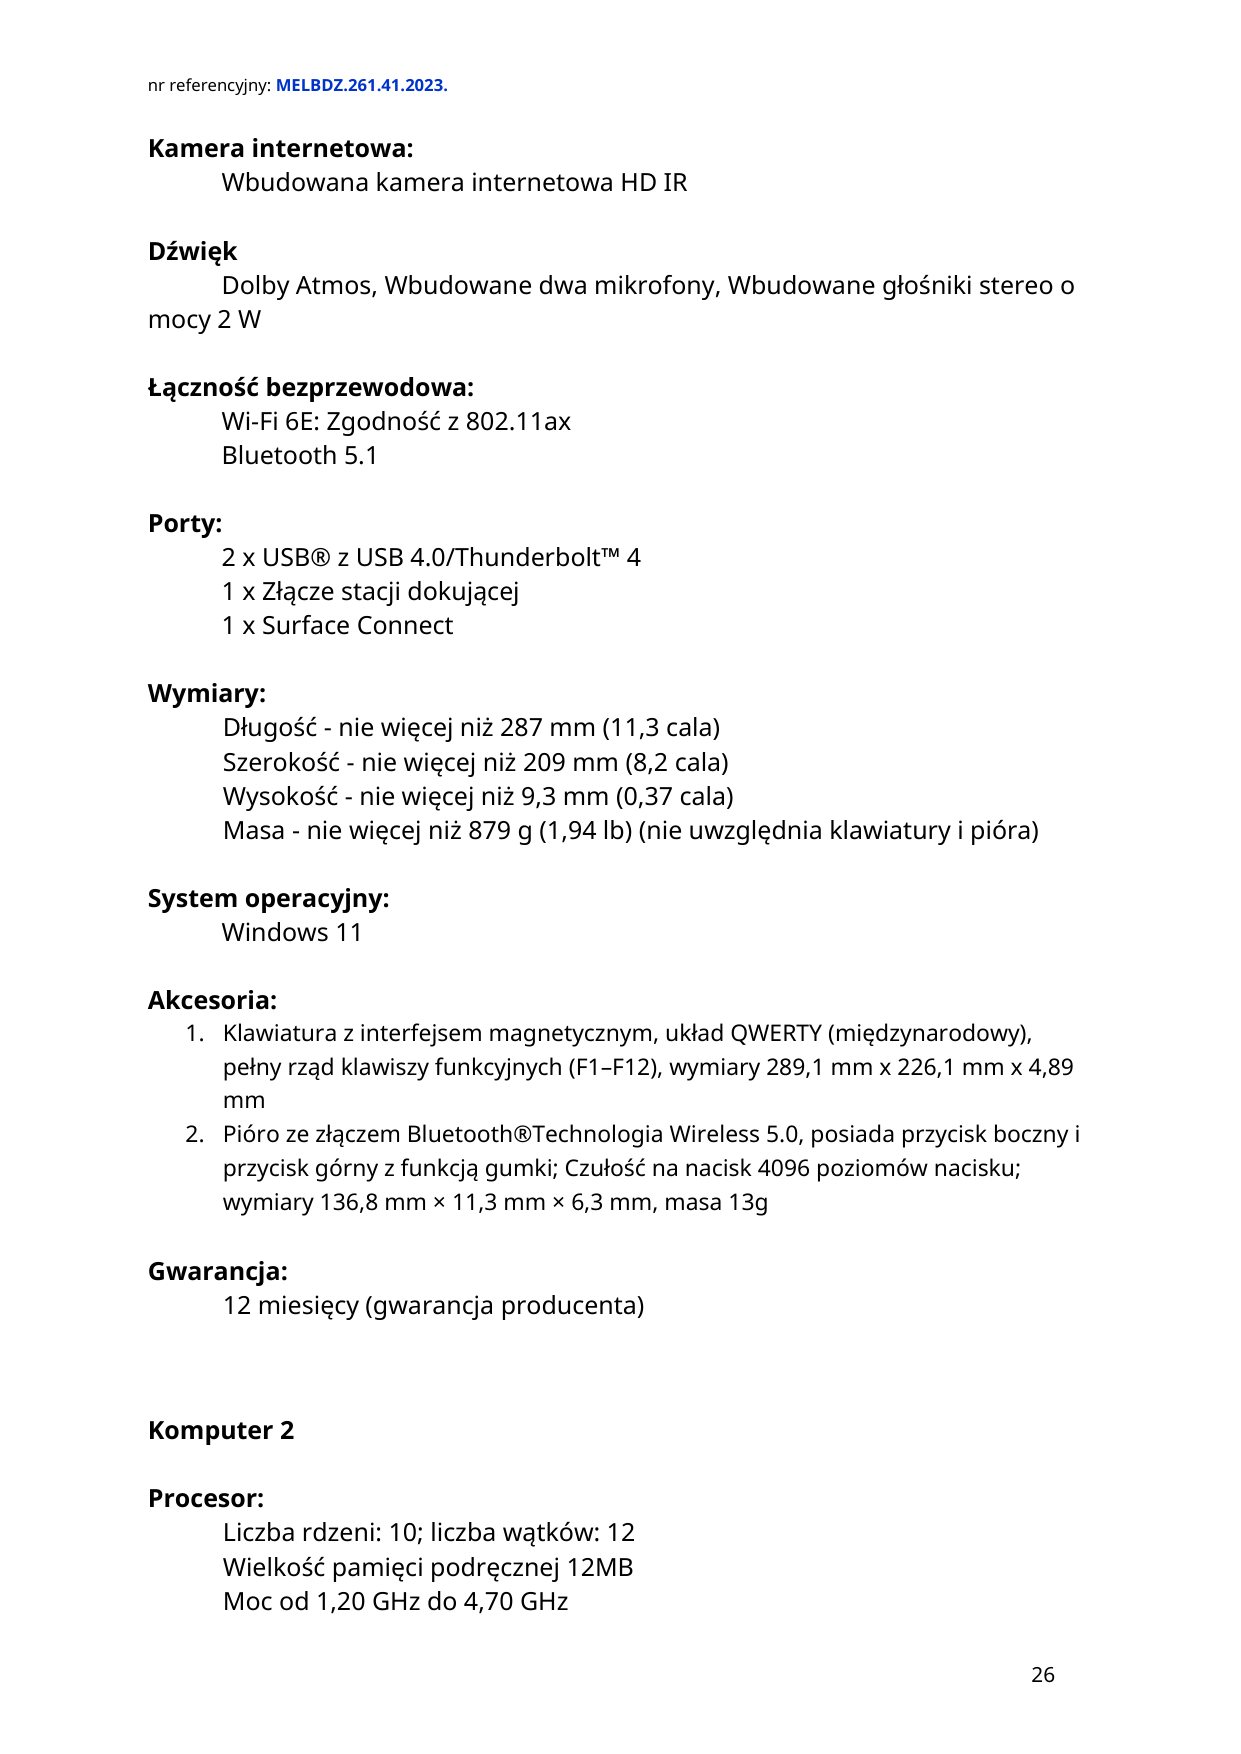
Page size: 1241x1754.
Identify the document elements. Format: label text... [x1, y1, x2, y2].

text 1 x Surface Connect [148, 608, 1092, 642]
text Gwarancja: [148, 1253, 1092, 1287]
text Akcesoria: [148, 983, 1092, 1017]
text Szerokość - nie więcej niż 209 mm (8,2 cala) [223, 744, 1092, 778]
text Liczba rdzeni: 10; liczba wątków: 12 [148, 1515, 1092, 1549]
list Klawiatura z interfejsem magnetycznym, układ QWERTY (międzynarodowy), pełny rząd klawiszy funkcyjnych (F1–F12), wymiary 289,1 mm x 226,1 mm x 4,89 mm [185, 1017, 1092, 1115]
text Wi-Fi 6E: Zgodność z 802.11ax [148, 403, 1092, 438]
text Masa - nie więcej niż 879 g (1,94 lb) (nie uwzględnia klawiatury i pióra) [223, 812, 1092, 846]
text Dolby Atmos, Wbudowane dwa mikrofony, Wbudowane głośniki stereo o mocy 2 W [148, 267, 1092, 335]
text Moc od 1,20 GHz do 4,70 GHz [148, 1583, 1092, 1617]
text Bluetooth 5.1 [148, 438, 1092, 472]
text Wysokość - nie więcej niż 9,3 mm (0,37 cala) [223, 778, 1092, 812]
text Procesor: [148, 1481, 1092, 1515]
list Pióro ze złączem Bluetooth®Technologia Wireless 5.0, posiada przycisk boczny i przycisk górny z funkcją gumki; Czułość na nacisk 4096 poziomów nacisku; wymiary 136,8 mm × 11,3 mm × 6,3 mm, masa 13g [185, 1118, 1092, 1217]
text Długość - nie więcej niż 287 mm (11,3 cala) [223, 710, 1092, 744]
text Wbudowana kamera internetowa HD IR [148, 165, 1092, 199]
text Dźwięk [148, 233, 1092, 267]
text Wymiary: [148, 676, 1092, 710]
text 2 x USB® z USB 4.0/Thunderbolt™ 4 [148, 540, 1092, 574]
text Porty: [148, 506, 1092, 540]
text Kamera internetowa: [148, 131, 1092, 165]
text Łączność bezprzewodowa: [148, 369, 1092, 403]
text 1 x Złącze stacji dokującej [148, 574, 1092, 608]
text Komputer 2 [148, 1413, 1092, 1447]
text System operacyjny: [148, 880, 1092, 914]
text Wielkość pamięci podręcznej 12MB [148, 1549, 1092, 1583]
text Windows 11 [148, 914, 1092, 948]
text 12 miesięcy (gwarancja producenta) [148, 1287, 1092, 1321]
